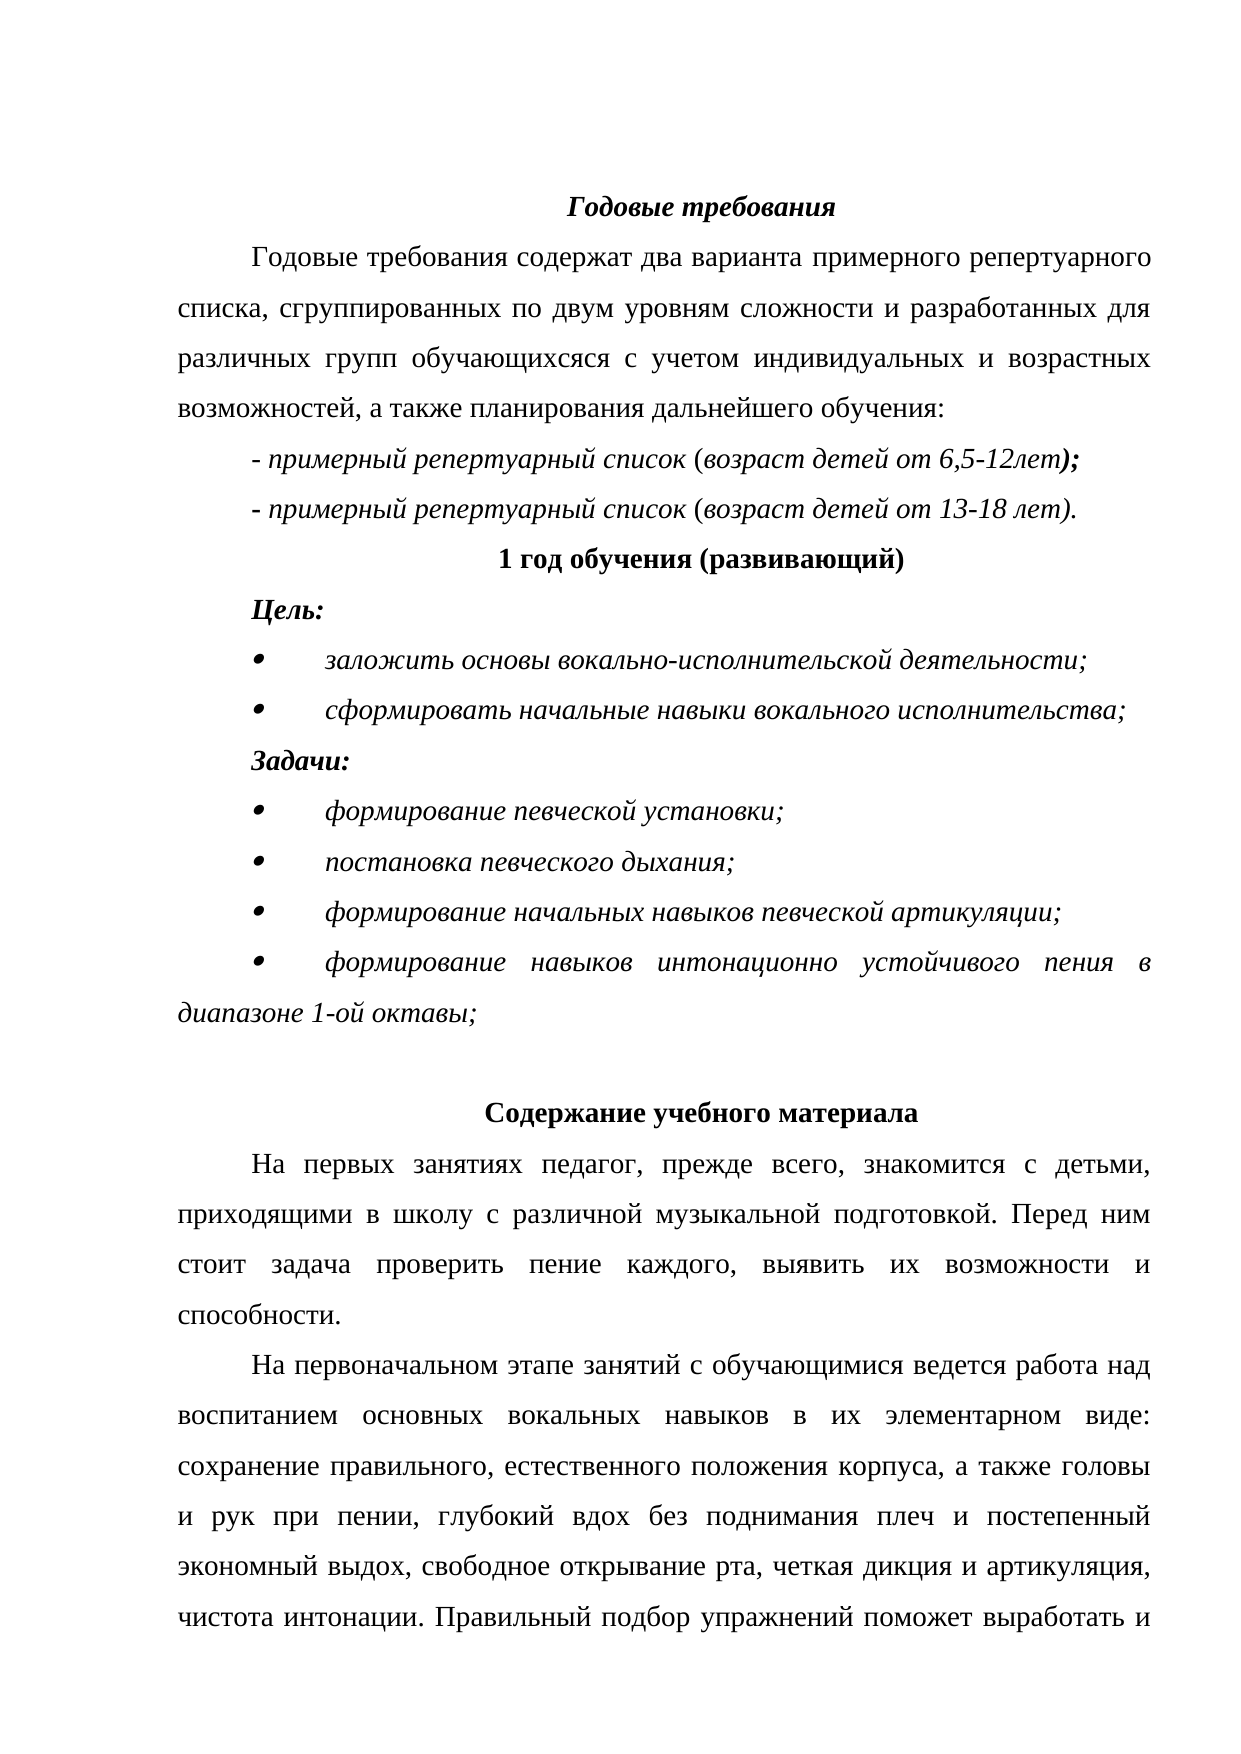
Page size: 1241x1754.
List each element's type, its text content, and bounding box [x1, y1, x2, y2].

text Годовые требования [177, 189, 1152, 223]
list постановка певческого дыхания; [177, 844, 1152, 877]
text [177, 1347, 1152, 1632]
text На первых занятиях педагог, прежде всего, знакомится с детьми, приходящими в школу с различной музыкальной подготовкой. Перед ним стоит задача проверить пение каждого, выявить их возможности и способности. [177, 1146, 1152, 1330]
list формирование певческой установки; [177, 793, 1152, 827]
list - примерный репертуарный список (возраст детей от 13-18 лет). [177, 491, 1152, 525]
text Цель: [177, 592, 1152, 625]
list формирование навыков интонационно устойчивого пения в диапазоне 1-ой октавы; [177, 944, 1152, 1028]
list заложить основы вокально-исполнительской деятельности; [177, 642, 1152, 676]
list формирование начальных навыков певческой артикуляции; [177, 894, 1152, 928]
text Задачи: [177, 743, 1152, 776]
list сформировать начальные навыки вокального исполнительства; [177, 692, 1152, 726]
text 1 год обучения (развивающий) [177, 541, 1152, 575]
list - примерный репертуарный список (возраст детей от 6,5-12лет); [177, 441, 1152, 474]
text Годовые требования содержат два варианта примерного репертуарного списка, сгруппированных по двум уровням сложности и разработанных для различных групп обучающихсяся с учетом индивидуальных и возрастных возможностей, а также планирования дальнейшего обучения: [177, 239, 1152, 424]
text Содержание учебного материала [177, 1096, 1152, 1129]
